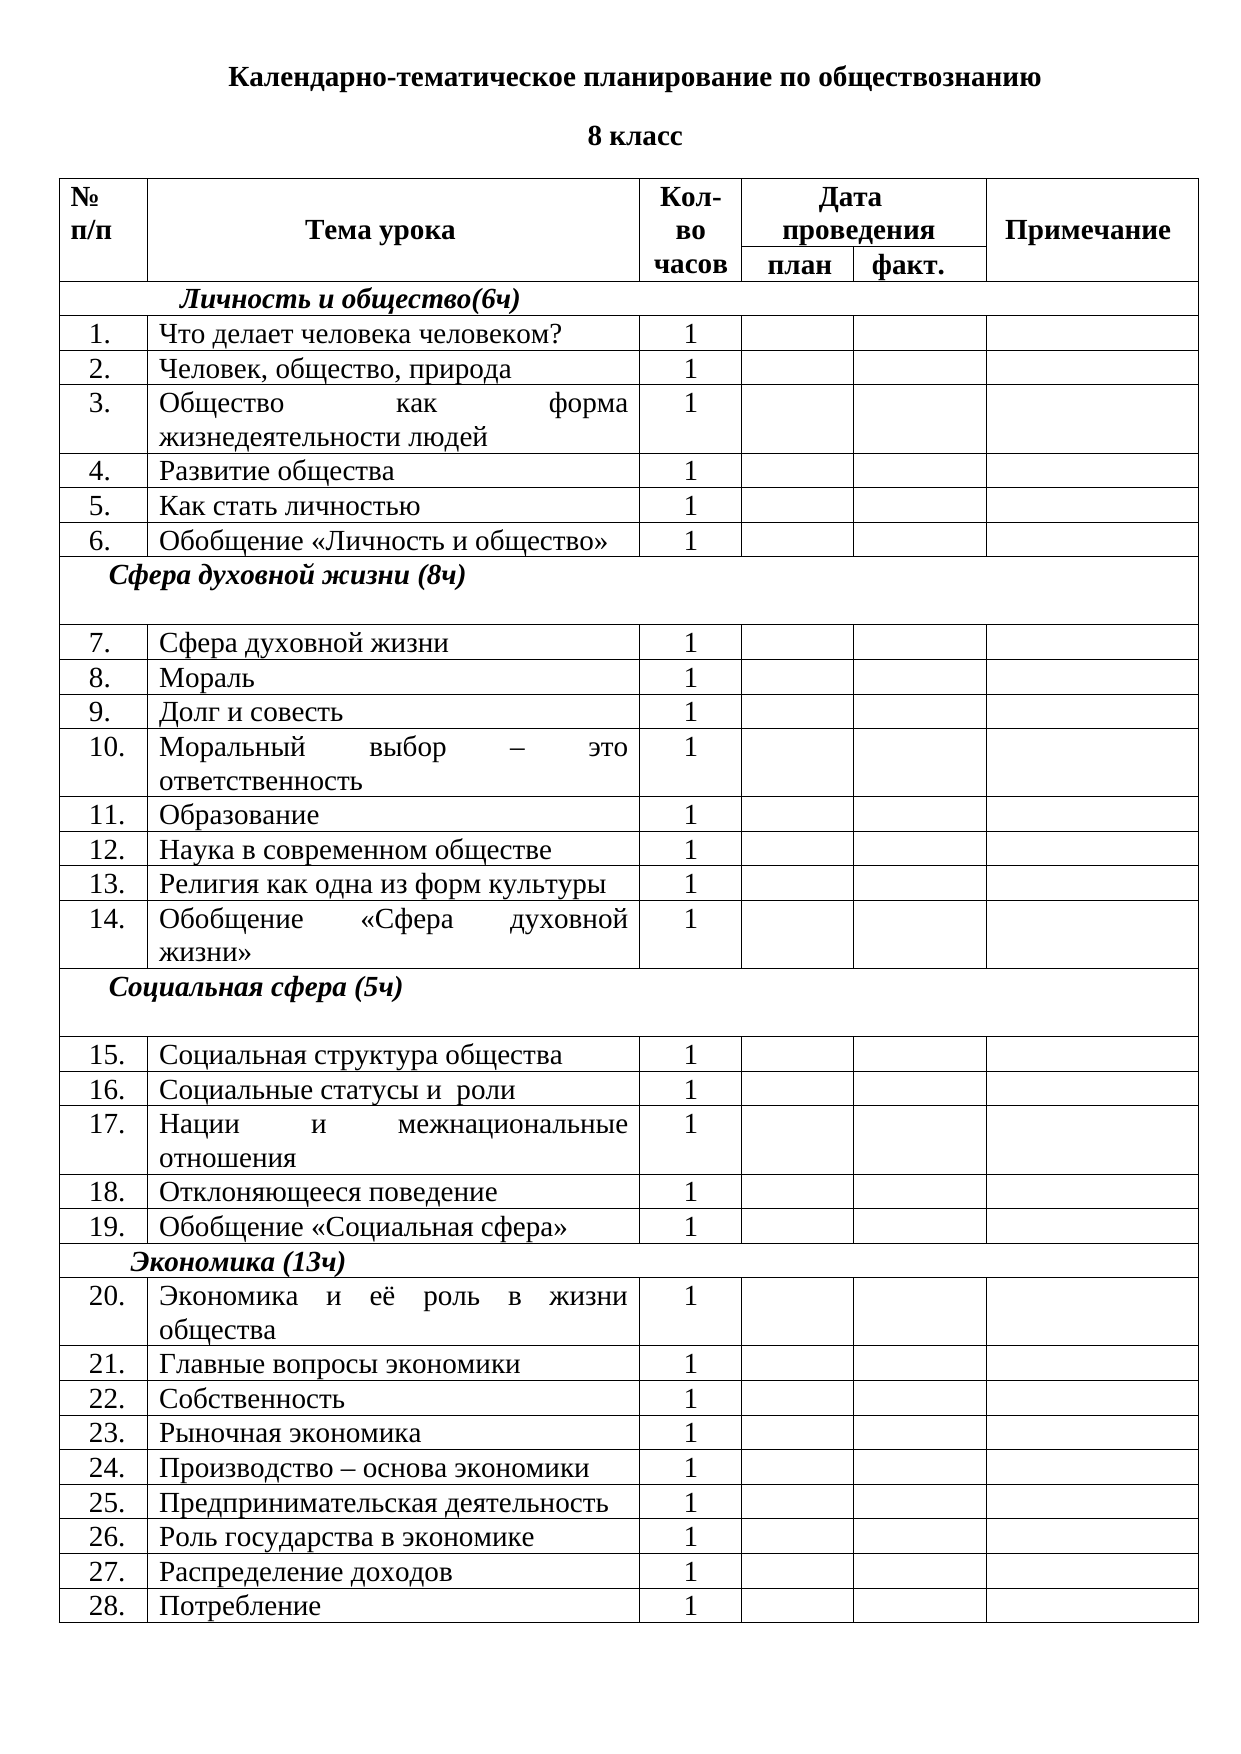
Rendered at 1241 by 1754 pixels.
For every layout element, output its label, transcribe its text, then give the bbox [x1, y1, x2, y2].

table_cell [60, 351, 147, 384]
table_cell Долг и совесть [148, 695, 639, 728]
table_cell 1 [640, 1416, 741, 1449]
table_cell 1 [640, 625, 741, 659]
table_cell [987, 351, 1198, 384]
table_cell [742, 1175, 853, 1208]
table_cell Нации и межнациональные отношения [148, 1106, 639, 1173]
table_cell [987, 488, 1198, 522]
table_cell 1 [640, 316, 741, 350]
table_cell [987, 1346, 1198, 1380]
table_cell [854, 1589, 986, 1622]
table_cell Мораль [148, 660, 639, 693]
table_cell [854, 1485, 986, 1518]
table_cell [987, 695, 1198, 728]
table_cell [854, 1175, 986, 1208]
table_cell [987, 1037, 1198, 1071]
text 8 класс [89, 118, 1181, 152]
table_cell 1 [640, 523, 741, 556]
table_cell Отклоняющееся поведение [148, 1175, 639, 1208]
table_cell [987, 729, 1198, 796]
table_cell [987, 1519, 1198, 1553]
table_cell 1 [640, 1209, 741, 1243]
table_cell [987, 1072, 1198, 1105]
table_cell 1 [640, 1554, 741, 1587]
table_cell [987, 1450, 1198, 1484]
table_cell Общество как форма жизнедеятельности людей [148, 385, 639, 452]
table_cell Образование [148, 797, 639, 831]
table_cell [60, 454, 147, 487]
table_cell [987, 1278, 1198, 1345]
table_cell [742, 901, 853, 968]
table_cell [987, 1554, 1198, 1587]
text Календарно-тематическое планирование по обществознанию [89, 59, 1181, 93]
table_cell [854, 729, 986, 796]
table_cell [987, 385, 1198, 452]
table_cell [60, 1554, 147, 1587]
table_cell 1 [640, 1037, 741, 1071]
table_cell [854, 866, 986, 900]
table_cell [742, 695, 853, 728]
table_cell 1 [640, 488, 741, 522]
table_cell [854, 1381, 986, 1414]
table_cell [60, 901, 147, 968]
table_cell Что делает человека человеком? [148, 316, 639, 350]
table_cell [60, 695, 147, 728]
table_header № п/п [60, 179, 147, 281]
table_cell [987, 832, 1198, 865]
table_cell [987, 316, 1198, 350]
table_cell [987, 1589, 1198, 1622]
table_cell [987, 901, 1198, 968]
table_cell 1 [640, 1381, 741, 1414]
table_cell [742, 1381, 853, 1414]
table_cell [742, 1346, 853, 1380]
table_cell Обобщение «Социальная сфера» [148, 1209, 639, 1243]
table_cell [854, 316, 986, 350]
table_cell [987, 625, 1198, 659]
table_cell Обобщение «Сфера духовной жизни» [148, 901, 639, 968]
table_cell Обобщение «Личность и общество» [148, 523, 639, 556]
table_cell [60, 866, 147, 900]
table_cell [60, 1106, 147, 1173]
table_cell [854, 488, 986, 522]
table_cell 1 [640, 660, 741, 693]
table_cell Экономика (13ч) [60, 1244, 1198, 1277]
table_cell Производство – основа экономики [148, 1450, 639, 1484]
table_cell [854, 1106, 986, 1173]
table_cell [60, 523, 147, 556]
table_cell Главные вопросы экономики [148, 1346, 639, 1380]
table_cell [854, 351, 986, 384]
table_cell [854, 797, 986, 831]
table_cell [987, 454, 1198, 487]
table_cell [742, 1072, 853, 1105]
table_cell [742, 729, 853, 796]
table_cell [854, 1519, 986, 1553]
table_cell [742, 1589, 853, 1622]
table_cell [742, 1450, 853, 1484]
table_cell Сфера духовной жизни (8ч) [60, 557, 1198, 624]
table_cell план [742, 247, 853, 281]
table_cell [60, 625, 147, 659]
table_header Кол-во часов [640, 179, 741, 281]
table_cell [854, 385, 986, 452]
table_cell [742, 1519, 853, 1553]
table_cell 1 [640, 901, 741, 968]
table_cell [854, 523, 986, 556]
table_cell 1 [640, 454, 741, 487]
table_cell [854, 1554, 986, 1587]
table_cell 1 [640, 385, 741, 452]
table_cell Социальные статусы и роли [148, 1072, 639, 1105]
table_cell [987, 1381, 1198, 1414]
table_cell факт. [854, 247, 986, 281]
table_cell [742, 1278, 853, 1345]
table_cell [742, 454, 853, 487]
table_cell [742, 797, 853, 831]
table_cell Человек, общество, природа [148, 351, 639, 384]
table_cell [742, 1209, 853, 1243]
table_cell [60, 1381, 147, 1414]
table_cell 1 [640, 1278, 741, 1345]
table_cell [854, 1416, 986, 1449]
table_cell Распределение доходов [148, 1554, 639, 1587]
table_cell Моральный выбор – это ответственность [148, 729, 639, 796]
table_cell [60, 1485, 147, 1518]
table_header Тема урока [148, 179, 639, 281]
table_cell [60, 1037, 147, 1071]
table_cell 1 [640, 866, 741, 900]
table_cell [60, 1278, 147, 1345]
table_cell Рыночная экономика [148, 1416, 639, 1449]
table_cell 1 [640, 1072, 741, 1105]
table_cell [60, 385, 147, 452]
table_cell [742, 1485, 853, 1518]
table_cell [987, 1416, 1198, 1449]
table_cell [742, 1554, 853, 1587]
table_cell 1 [640, 1106, 741, 1173]
table_cell [987, 1175, 1198, 1208]
table_cell Предпринимательская деятельность [148, 1485, 639, 1518]
table_cell 1 [640, 797, 741, 831]
table_cell 1 [640, 1519, 741, 1553]
table_cell [987, 1106, 1198, 1173]
table_cell [987, 660, 1198, 693]
table_cell Социальная сфера (5ч) [60, 969, 1198, 1036]
table_cell [742, 625, 853, 659]
table_cell 1 [640, 1346, 741, 1380]
table_cell Роль государства в экономике [148, 1519, 639, 1553]
table_cell [854, 1072, 986, 1105]
table_cell 1 [640, 695, 741, 728]
table_cell [854, 660, 986, 693]
table_cell [987, 866, 1198, 900]
table_cell [60, 797, 147, 831]
table_cell Как стать личностью [148, 488, 639, 522]
table_cell [742, 385, 853, 452]
table_cell [60, 1175, 147, 1208]
table_cell Личность и общество(6ч) [60, 282, 1198, 315]
table_cell [60, 832, 147, 865]
table_cell [854, 1037, 986, 1071]
table_cell [60, 488, 147, 522]
table_cell 1 [640, 1175, 741, 1208]
table_cell Развитие общества [148, 454, 639, 487]
table_cell [742, 351, 853, 384]
table_cell 1 [640, 351, 741, 384]
table_cell [60, 1209, 147, 1243]
table_cell [742, 832, 853, 865]
table_cell [742, 866, 853, 900]
table_header Дата проведения [742, 179, 986, 246]
table_cell [854, 901, 986, 968]
table_cell [854, 1209, 986, 1243]
table_cell [60, 1346, 147, 1380]
table_cell [987, 1485, 1198, 1518]
table_cell [742, 1106, 853, 1173]
table_cell [60, 1450, 147, 1484]
table_cell [742, 523, 853, 556]
table_cell [742, 316, 853, 350]
table_cell [60, 1519, 147, 1553]
table_cell 1 [640, 1589, 741, 1622]
table_cell Социальная структура общества [148, 1037, 639, 1071]
table_cell Экономика и её роль в жизни общества [148, 1278, 639, 1345]
table_cell 1 [640, 832, 741, 865]
table_cell [60, 316, 147, 350]
table_cell [742, 1416, 853, 1449]
table_cell [987, 1209, 1198, 1243]
table_cell [742, 660, 853, 693]
table_cell [854, 695, 986, 728]
table_cell Потребление [148, 1589, 639, 1622]
table_cell [987, 523, 1198, 556]
table_cell [854, 1278, 986, 1345]
table_cell Наука в современном обществе [148, 832, 639, 865]
table_cell Сфера духовной жизни [148, 625, 639, 659]
table_cell [742, 488, 853, 522]
table_cell 1 [640, 1485, 741, 1518]
table_cell [854, 832, 986, 865]
table_cell Собственность [148, 1381, 639, 1414]
table_cell [854, 454, 986, 487]
table_cell [60, 660, 147, 693]
table_cell [60, 1589, 147, 1622]
table_cell [60, 1072, 147, 1105]
table_cell [60, 1416, 147, 1449]
table_cell [854, 625, 986, 659]
table_header Примечание [987, 179, 1198, 281]
table_cell [854, 1346, 986, 1380]
table_cell [742, 1037, 853, 1071]
table_cell 1 [640, 1450, 741, 1484]
table_cell [60, 729, 147, 796]
table_cell Религия как одна из форм культуры [148, 866, 639, 900]
table_cell 1 [640, 729, 741, 796]
table_cell [987, 797, 1198, 831]
table_cell [854, 1450, 986, 1484]
